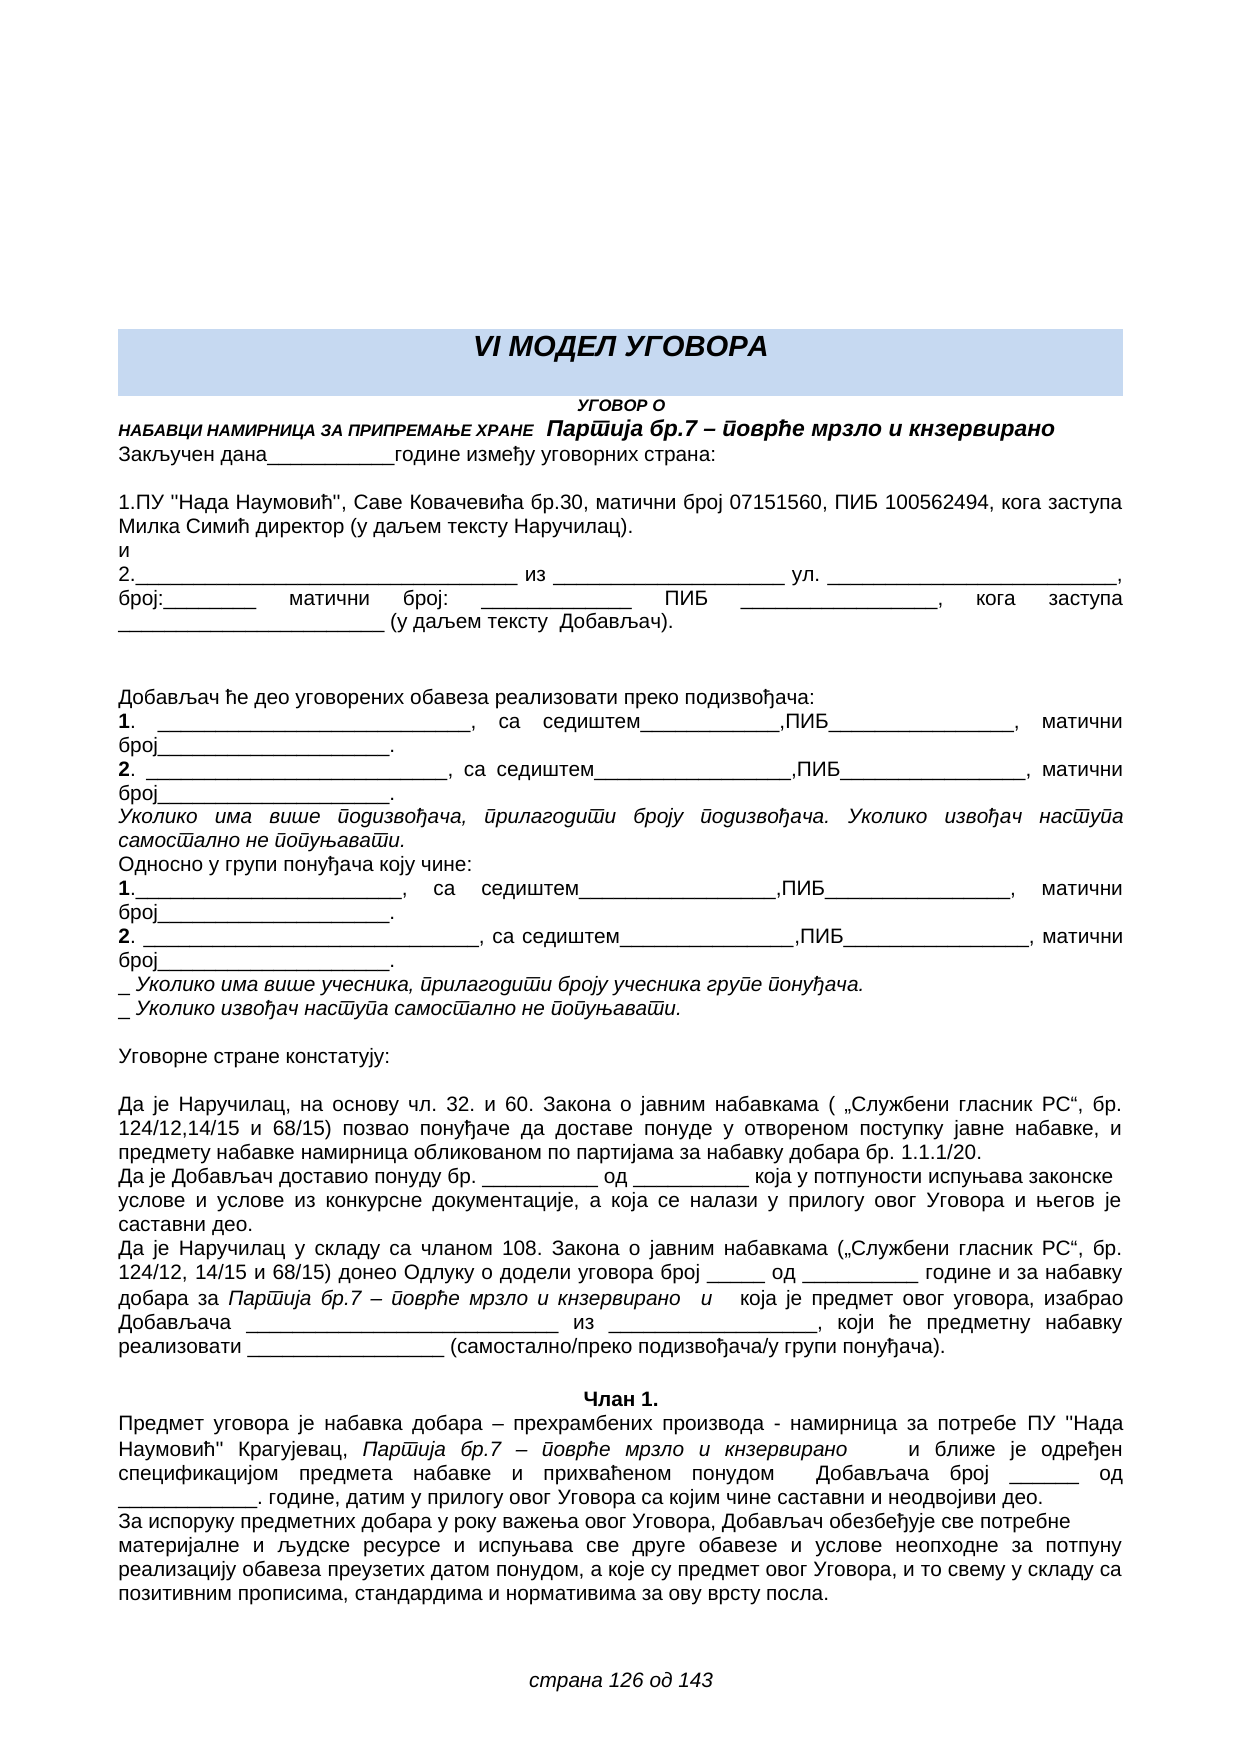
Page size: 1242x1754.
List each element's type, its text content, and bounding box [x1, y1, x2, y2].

text 2. __________________________, са седиштем_________________,ПИБ________________, матични број____________________. [118, 756, 1123, 804]
text НАБАВЦИ НАМИРНИЦА ЗА ПРИПРЕМАЊЕ ХРАНЕ Партија бр.7 – поврће мрзло и кнзервирано Закључен дана___________године између уговорних страна: [118, 415, 1123, 466]
text 1._______________________, са седиштем_________________,ПИБ________________, матични број____________________. [118, 876, 1123, 924]
text Да је Наручилац, на основу чл. 32. и 60. Закона о јавним набавкама ( „Службени гласник РС“, бр. 124/12,14/15 и 68/15) позвао понуђаче да доставе понуде у отвореном поступку јавне набавке, и предмету набавке намирница обликованом по партијама за набавку добара бр. 1.1.1/20. [118, 1092, 1123, 1164]
text Уколико има више подизвођача, прилагодити броју подизвођача. Уколико извођач наступа самостално не попуњавати. [118, 804, 1123, 852]
text Предмет уговора је набавка добара – прехрамбених производа - намирница за потребе ПУ ''Нада Наумовић'' Крагујевац, Партија бр.7 – поврће мрзло и кнзервирано и ближе је одређен спецификацијом предмета набавке и прихваћеном понудом Добављача број ______ од ____________. године, датим у прилогу овог Уговора са којим чине саставни и неодвојиви део. [118, 1411, 1123, 1509]
text материјалне и људске ресурсе и испуњава све друге обавезе и услове неопходне за потпуну реализацију обавеза преузетих датом понудом, а које су предмет овог Уговора, и то свему у складу са позитивним прописима, стандардима и нормативима за ову врсту посла. [118, 1533, 1123, 1605]
text Уговорне стране констатују: [118, 1044, 1123, 1068]
text Односно у групи понуђача коју чине: [118, 852, 1123, 876]
text 2. _____________________________, са седиштем_______________,ПИБ________________, матични број____________________. [118, 924, 1123, 972]
text 1. ___________________________, са седиштем____________,ПИБ________________, матични број____________________. [118, 708, 1123, 756]
text Да је Наручилац у складу са чланом 108. Закона о јавним набавкама („Службени гласник РС“, бр. 124/12, 14/15 и 68/15) донео Одлуку о додели уговора број _____ од __________ године и за набавку добара за Партија бр.7 – поврће мрзло и кнзервирано и која је предмет овог уговора, изабрао Добављача ___________________________ из __________________, који ће предметну набавку реализовати _________________ (самостално/преко подизвођача/у групи понуђача). [118, 1236, 1123, 1358]
text Да је Добављач доставио понуду бр. __________ од __________ која у потпуности испуњава законске [118, 1164, 1123, 1188]
text VI МОДЕЛ УГОВОРА [118, 329, 1123, 362]
text Добављач ће део уговорених обавеза реализовати преко подизвођача: [118, 684, 1123, 708]
text Члан 1. [118, 1387, 1123, 1411]
text _ Уколико има више учесника, прилагодити броју учесника групе понуђача. [118, 972, 1123, 996]
text 1.ПУ ''Нада Наумовић'', Саве Ковачевића бр.30, матични број 07151560, ПИБ 100562494, кога заступа Милка Симић директор (у даљем тексту Наручилац). [118, 489, 1123, 537]
text _ Уколико извођач наступа самостално не попуњавати. [118, 996, 1123, 1020]
text УГОВОР О [118, 396, 1123, 415]
text и [118, 537, 1123, 561]
text За испоруку предметних добара у року важења овог Уговора, Добављач обезбеђује све потребне [118, 1509, 1123, 1533]
text 2._________________________________ из ____________________ ул. _________________________, број:________ матични број: _____________ ПИБ _________________, кога заступа _______________________ (у даљем тексту Добављач). [118, 561, 1123, 633]
text услове и услове из конкурсне документације, а која се налази у прилогу овог Уговора и његов је саставни део. [118, 1188, 1123, 1236]
